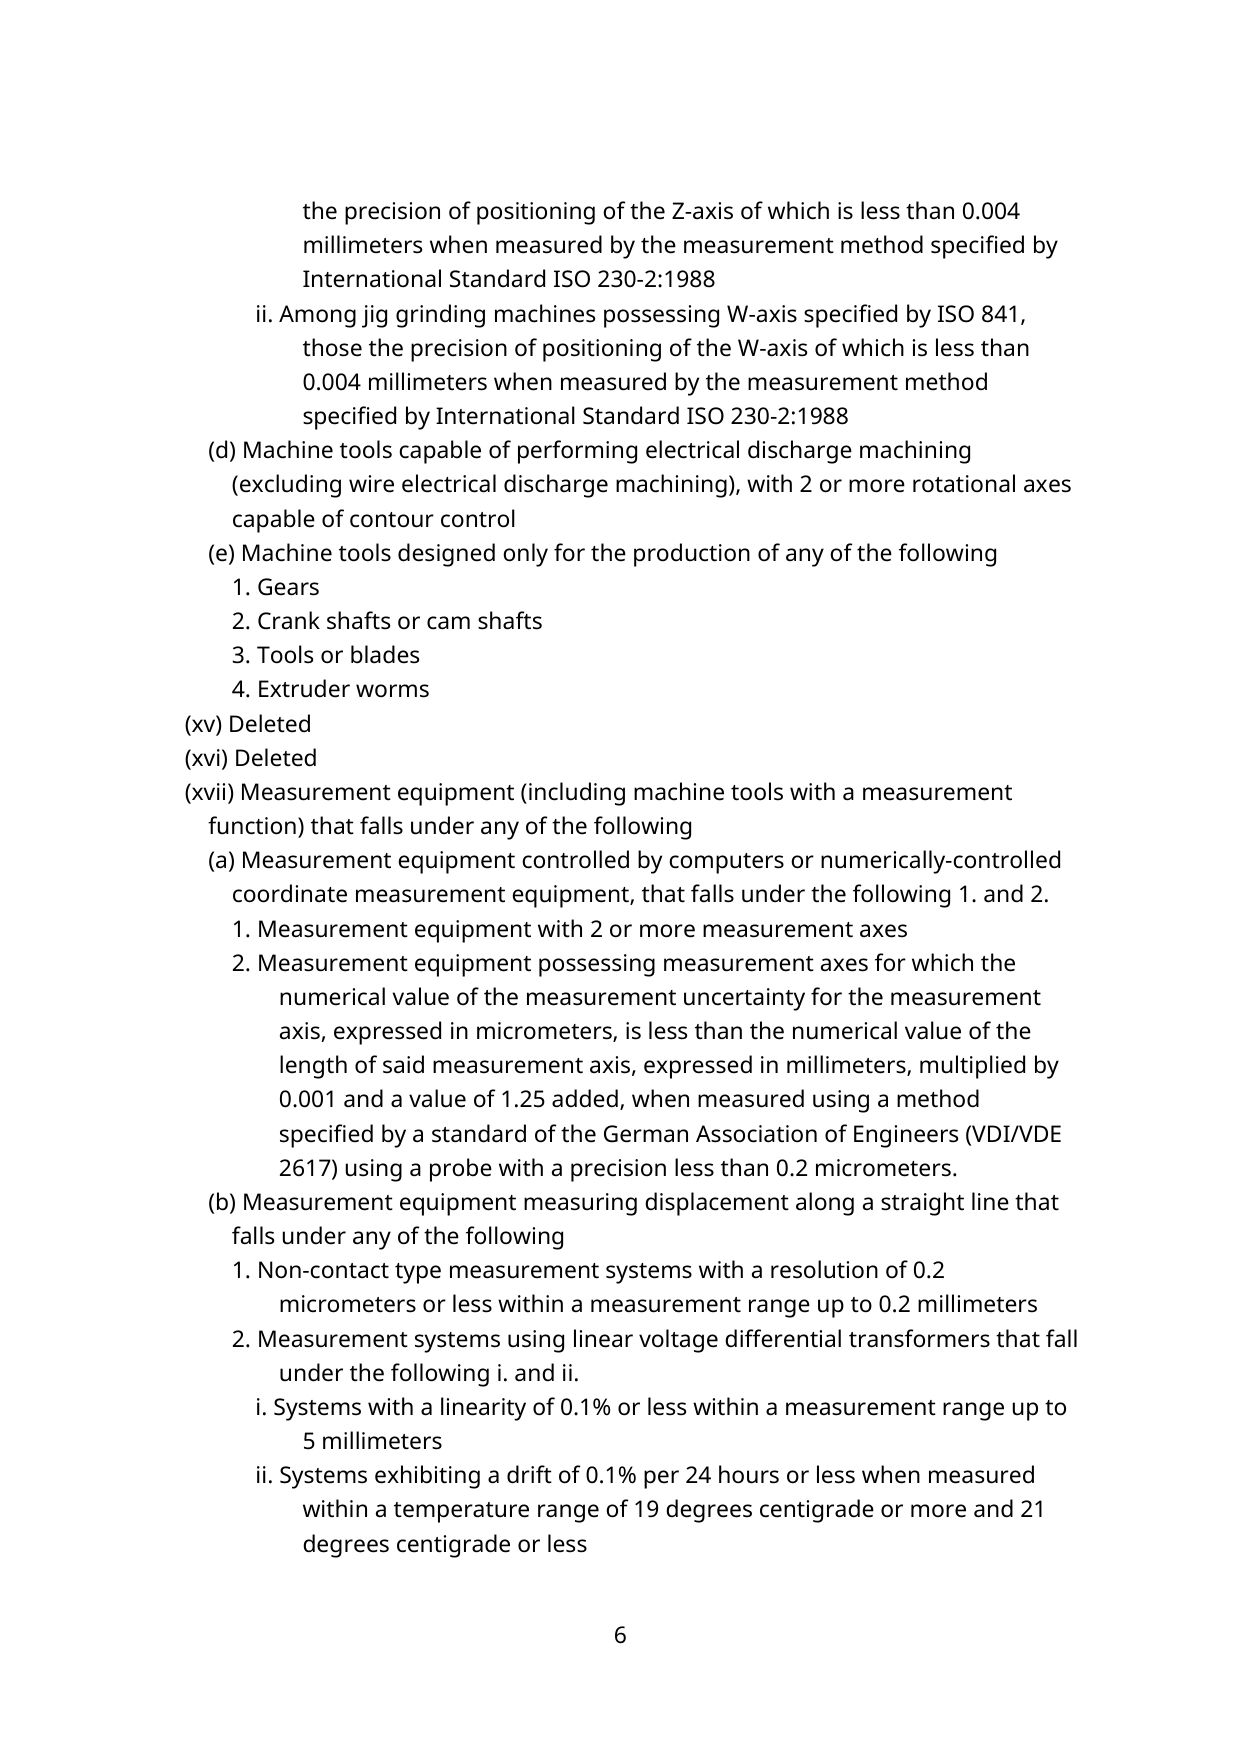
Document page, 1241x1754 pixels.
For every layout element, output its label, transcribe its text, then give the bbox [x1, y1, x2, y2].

text (e) Machine tools designed only for the production of any of the following [207, 535, 1079, 569]
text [253, 194, 1079, 296]
text 1. Non-contact type measurement systems with a resolution of 0.2 micrometers or less within a measurement range up to 0.2 millimeters [230, 1253, 1079, 1321]
text 2. Crank shafts or cam shafts [230, 604, 1079, 638]
text i. Systems with a linearity of 0.1% or less within a measurement range up to 5 millimeters [253, 1389, 1079, 1458]
text 2. Measurement equipment possessing measurement axes for which the numerical value of the measurement uncertainty for the measurement axis, expressed in micrometers, is less than the numerical value of the length of said measurement axis, expressed in millimeters, multiplied by 0.001 and a value of 1.25 added, when measured using a method specified by a standard of the German Association of Engineers (VDI/VDE 2617) using a probe with a precision less than 0.2 micrometers. [230, 945, 1079, 1184]
text (xvii) Measurement equipment (including machine tools with a measurement function) that falls under any of the following [184, 774, 1079, 843]
text ii. Systems exhibiting a drift of 0.1% per 24 hours or less when measured within a temperature range of 19 degrees centigrade or more and 21 degrees centigrade or less [253, 1458, 1079, 1560]
text 1. Measurement equipment with 2 or more measurement axes [230, 911, 1079, 945]
text (xv) Deleted [184, 706, 1079, 740]
text 2. Measurement systems using linear voltage differential transformers that fall under the following i. and ii. [230, 1321, 1079, 1389]
text 1. Gears [230, 569, 1079, 604]
text (d) Machine tools capable of performing electrical discharge machining (excluding wire electrical discharge machining), with 2 or more rotational axes capable of contour control [207, 433, 1079, 535]
text (a) Measurement equipment controlled by computers or numerically-controlled coordinate measurement equipment, that falls under the following 1. and 2. [207, 843, 1079, 911]
text 3. Tools or blades [230, 638, 1079, 672]
text 4. Extruder worms [230, 672, 1079, 706]
text (b) Measurement equipment measuring displacement along a straight line that falls under any of the following [207, 1184, 1079, 1253]
text (xvi) Deleted [184, 740, 1079, 774]
text ii. Among jig grinding machines possessing W-axis specified by ISO 841, those the precision of positioning of the W-axis of which is less than 0.004 millimeters when measured by the measurement method specified by International Standard ISO 230-2:1988 [253, 296, 1079, 433]
